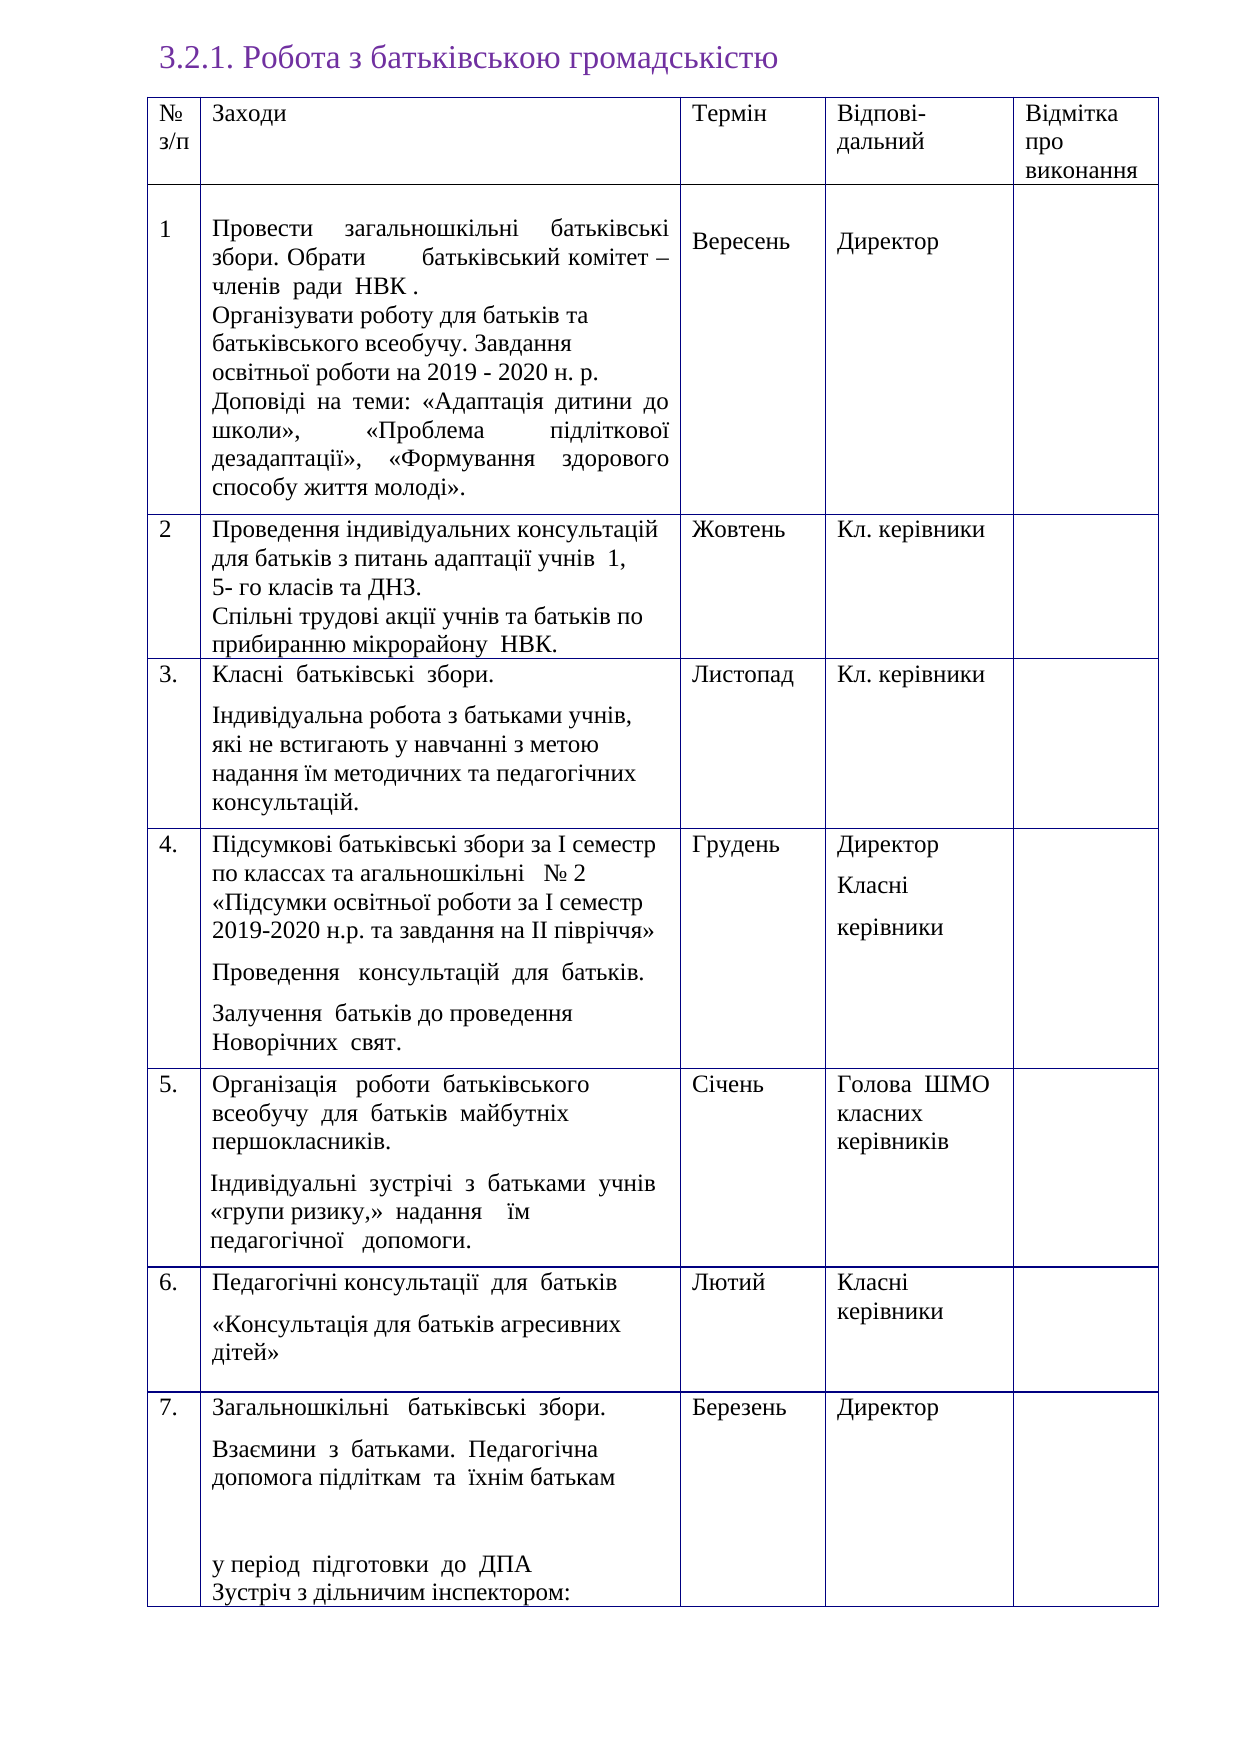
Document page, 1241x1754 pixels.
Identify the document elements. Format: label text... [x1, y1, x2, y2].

table_cell [1014, 829, 1158, 1068]
table_cell 6. [148, 1268, 200, 1391]
table_cell Лютий [681, 1268, 825, 1391]
table_cell Заходи [201, 98, 680, 184]
table_cell Організація роботи батьківського всеобучу для батьків майбутніх першокласників. Індивідуальні зустрічі з батьками учнів «групи ризику,» надання їм педагогічної допомоги. [201, 1069, 680, 1266]
table_cell Голова ШМО класних керівників [826, 1069, 1013, 1266]
table_cell [1014, 185, 1158, 513]
table_cell Січень [681, 1069, 825, 1266]
table_cell Жовтень [681, 515, 825, 658]
table_cell Кл. керівники [826, 515, 1013, 658]
table_cell Директор Класні керівники [826, 829, 1013, 1068]
table_cell 1 [148, 185, 200, 513]
table_cell Провести загальношкільні батьківські збори. Обрати батьківський комітет – членів ради НВК . Організувати роботу для батьків та батьківського всеобучу. Завдання освітньої роботи на 2019 - 2020 н. р. Доповіді на теми: «Адаптація дитини до школи», «Проблема підліткової дезадаптації», «Формування здорового способу життя молоді». [201, 185, 680, 513]
table_cell Березень [681, 1393, 825, 1606]
table_cell Грудень [681, 829, 825, 1068]
table_header 3.2.1. Робота з батьківською громадськістю [148, 38, 1159, 97]
table_cell 7. [148, 1393, 200, 1606]
table_cell [1014, 1393, 1158, 1606]
table_cell Проведення індивідуальних консультацій для батьків з питань адаптації учнів 1, 5- го класів та ДНЗ. Спільні трудові акції учнів та батьків по прибиранню мікрорайону НВК. [201, 515, 680, 658]
table_cell Директор [826, 1393, 1013, 1606]
table_cell Педагогічні консультації для батьків «Консультація для батьків агресивних дітей» [201, 1268, 680, 1391]
table_cell 2 [148, 515, 200, 658]
table_cell 3. [148, 659, 200, 828]
table_cell [1014, 1268, 1158, 1391]
table_cell 4. [148, 829, 200, 1068]
table_cell Підсумкові батьківські збори за І семестр по классах та агальношкільні № 2 «Підсумки освітньої роботи за І семестр 2019-2020 н.р. та завдання на ІІ півріччя» Проведення консультацій для батьків. Залучення батьків до проведення Новорічних свят. [201, 829, 680, 1068]
table_cell Директор [826, 185, 1013, 513]
table_cell Відпові-дальний [826, 98, 1013, 184]
table_cell Листопад [681, 659, 825, 828]
table_cell Вересень [681, 185, 825, 513]
table_cell Класні керівники [826, 1268, 1013, 1391]
table_cell [1014, 1069, 1158, 1266]
table_cell Термін [681, 98, 825, 184]
table_cell 5. [148, 1069, 200, 1266]
table_cell № з/п [148, 98, 200, 184]
table_cell [1014, 515, 1158, 658]
table_cell Кл. керівники [826, 659, 1013, 828]
table_cell Класні батьківські збори. Індивідуальна робота з батьками учнів, які не встигають у навчанні з метою надання їм методичних та педагогічних консультацій. [201, 659, 680, 828]
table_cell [201, 1393, 680, 1606]
table_cell [1014, 659, 1158, 828]
table_cell Відмітка про виконання [1014, 98, 1158, 184]
